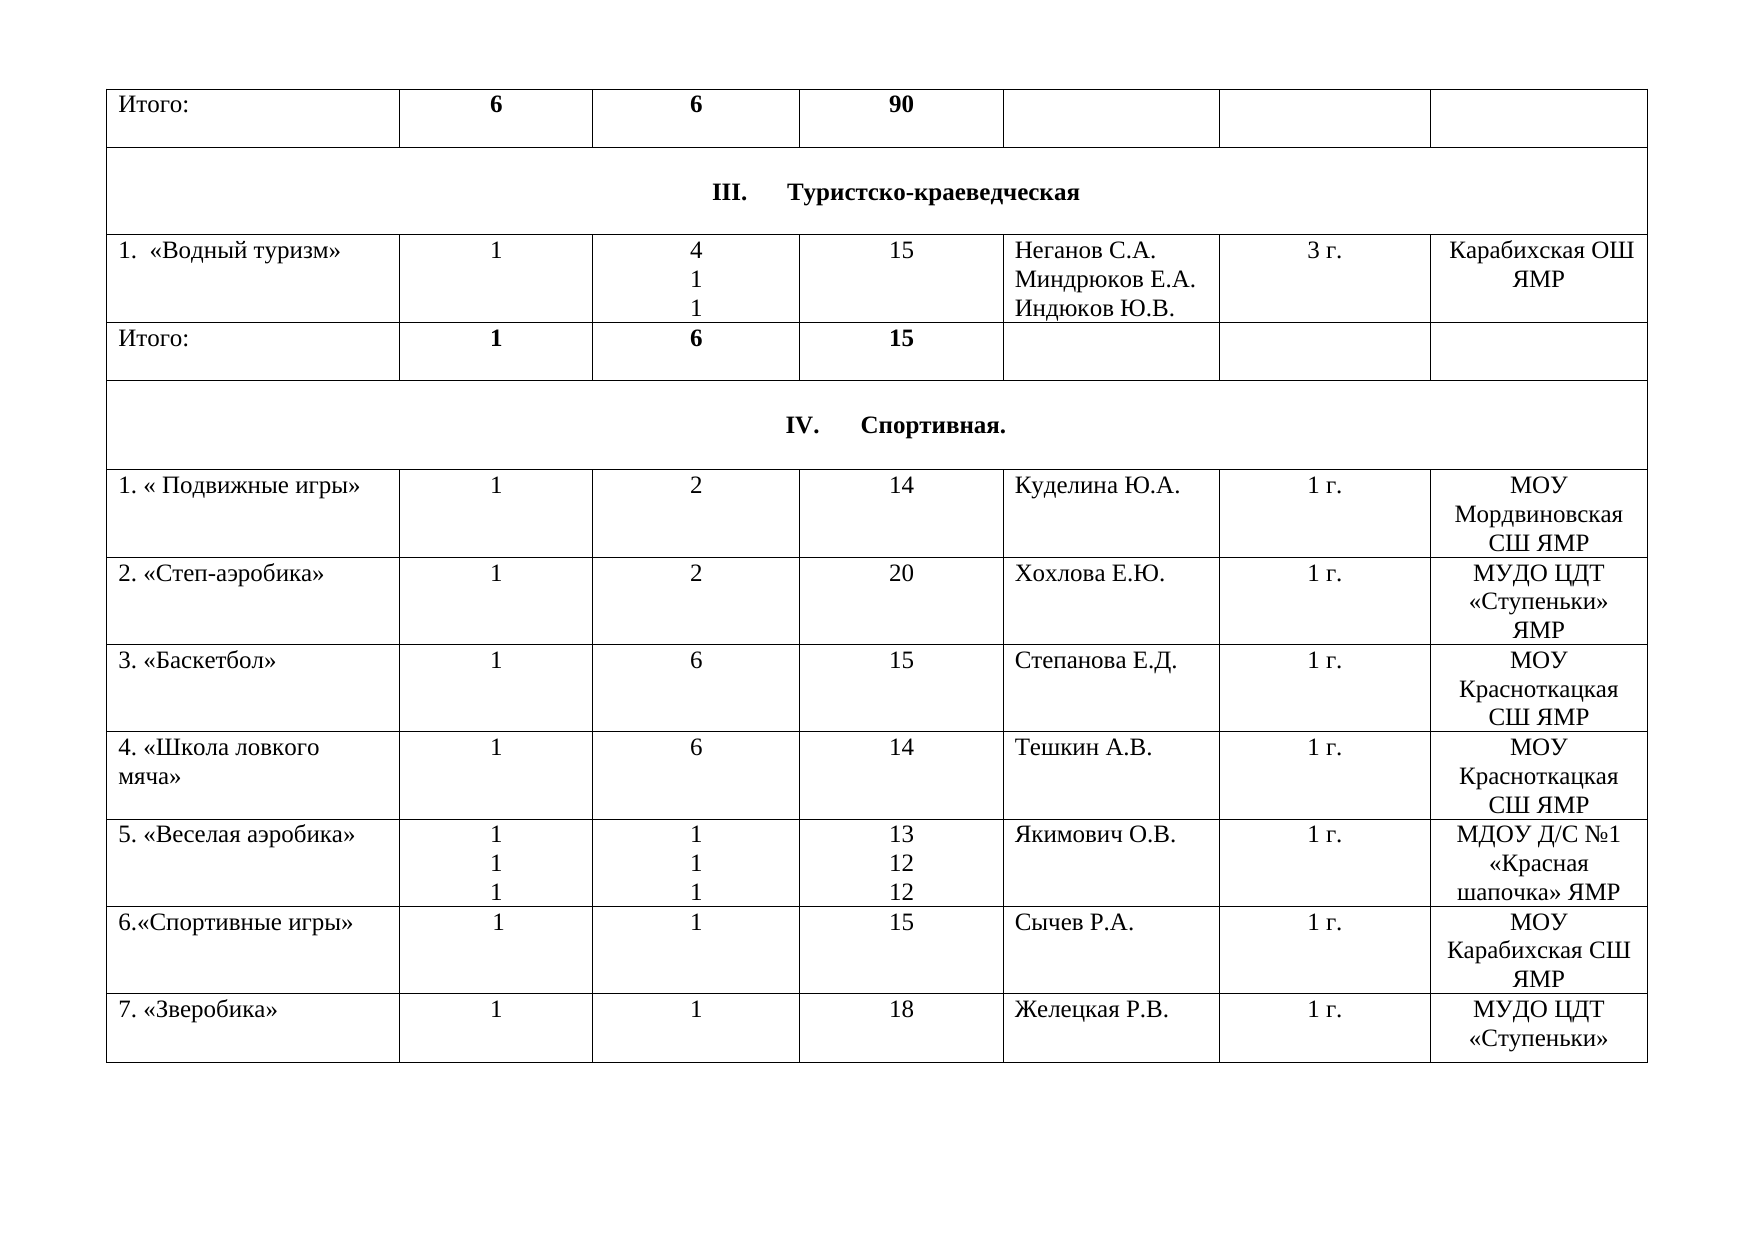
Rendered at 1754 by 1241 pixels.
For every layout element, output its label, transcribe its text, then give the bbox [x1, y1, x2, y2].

table_cell Итого: [107, 90, 399, 147]
table_cell 1 г. [1220, 645, 1430, 731]
table_cell Итого: [107, 323, 399, 380]
table_cell 1 [400, 558, 592, 644]
table_cell 1 г. [1220, 994, 1430, 1062]
table_cell 1 [400, 994, 592, 1062]
table_cell 15 [800, 907, 1003, 993]
table_cell 4. «Школа ловкого мяча» [107, 732, 399, 818]
table_cell 2. «Степ-аэробика» [107, 558, 399, 644]
table_cell 1. « Подвижные игры» [107, 470, 399, 557]
table_cell МДОУ Д/С №1 «Красная шапочка» ЯМР [1431, 820, 1647, 906]
table_cell МУДО ЦДТ «Ступеньки» ЯМР [1431, 558, 1647, 644]
table_cell Карабихская ОШ ЯМР [1431, 235, 1647, 322]
table_cell 1 1 1 [593, 820, 799, 906]
table_cell [1431, 323, 1647, 380]
table_cell 1 [400, 235, 592, 322]
table_cell МОУ Мордвиновская СШ ЯМР [1431, 470, 1647, 557]
table_cell [1431, 90, 1647, 147]
table_cell Спортивная. [107, 381, 1647, 469]
table_cell 1 г. [1220, 820, 1430, 906]
table_cell 14 [800, 470, 1003, 557]
table_cell МОУ Карабихская СШ ЯМР [1431, 907, 1647, 993]
table_cell 6 [593, 732, 799, 818]
table_cell Желецкая Р.В. [1004, 994, 1219, 1062]
table_cell 1 1 1 [400, 820, 592, 906]
table_cell Туристско-краеведческая [107, 148, 1647, 234]
table_cell 1 [593, 907, 799, 993]
table_cell Тешкин А.В. [1004, 732, 1219, 818]
table_cell МОУ Красноткацкая СШ ЯМР [1431, 645, 1647, 731]
table_cell Куделина Ю.А. [1004, 470, 1219, 557]
table_cell 7. «Зверобика» [107, 994, 399, 1062]
table_cell Якимович О.В. [1004, 820, 1219, 906]
table_cell Сычев Р.А. [1004, 907, 1219, 993]
table_cell 6 [593, 323, 799, 380]
table_cell [1004, 90, 1219, 147]
table_cell 4 1 1 [593, 235, 799, 322]
table_cell 1 [400, 323, 592, 380]
table_cell 13 12 12 [800, 820, 1003, 906]
table_cell 1 г. [1220, 732, 1430, 818]
table_cell 2 [593, 470, 799, 557]
table_cell 3. «Баскетбол» [107, 645, 399, 731]
table_cell 5. «Веселая аэробика» [107, 820, 399, 906]
table_cell Степанова Е.Д. [1004, 645, 1219, 731]
table_cell 1 г. [1220, 558, 1430, 644]
table_cell 15 [800, 323, 1003, 380]
table_cell 3 г. [1220, 235, 1430, 322]
table_cell 1 [593, 994, 799, 1062]
table_cell 6 [400, 90, 592, 147]
table_cell [1220, 90, 1430, 147]
table_cell 1 [400, 732, 592, 818]
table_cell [1431, 994, 1647, 1062]
table_cell 6 [593, 645, 799, 731]
table_cell 14 [800, 732, 1003, 818]
table_cell 20 [800, 558, 1003, 644]
table_cell МОУ Красноткацкая СШ ЯМР [1431, 732, 1647, 818]
table_cell 90 [800, 90, 1003, 147]
table_cell 1 г. [1220, 907, 1430, 993]
table_cell 18 [800, 994, 1003, 1062]
table_cell 1 г. [1220, 470, 1430, 557]
table_cell 1 [400, 470, 592, 557]
table_cell Хохлова Е.Ю. [1004, 558, 1219, 644]
table_cell 1 [400, 907, 592, 993]
table_cell Неганов С.А. Миндрюков Е.А. Индюков Ю.В. [1004, 235, 1219, 322]
table_cell 15 [800, 645, 1003, 731]
table_cell 1. «Водный туризм» [107, 235, 399, 322]
table_cell 15 [800, 235, 1003, 322]
table_cell [1004, 323, 1219, 380]
table_cell 6 [593, 90, 799, 147]
table_cell [1220, 323, 1430, 380]
table_cell 6.«Спортивные игры» [107, 907, 399, 993]
table_cell 1 [400, 645, 592, 731]
table_cell 2 [593, 558, 799, 644]
